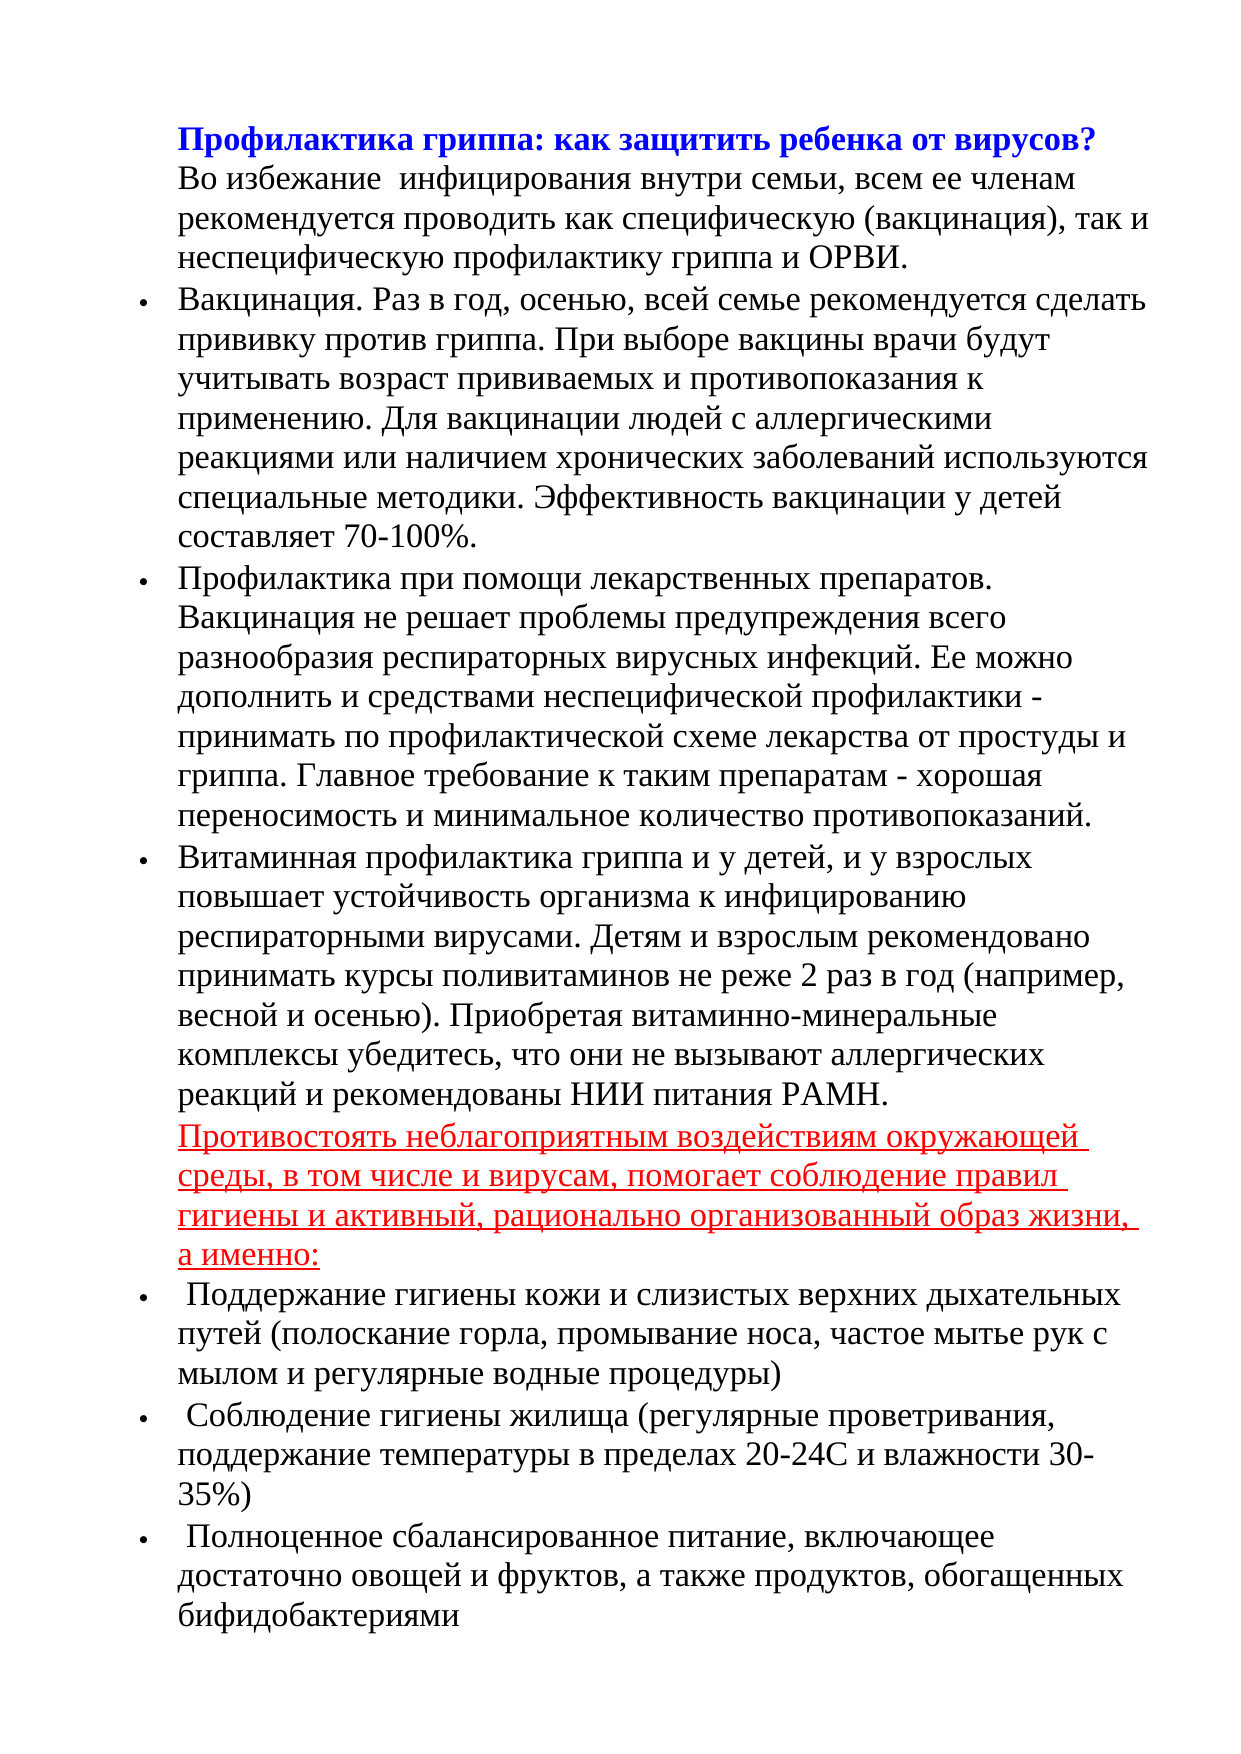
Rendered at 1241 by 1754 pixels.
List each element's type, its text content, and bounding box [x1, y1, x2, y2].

list Соблюдение гигиены жилища (регулярные проветривания, поддержание температуры в пределах 20-24С и влажности 30-35%) [140, 1394, 1152, 1512]
list Полноценное сбалансированное питание, включающее достаточно овощей и фруктов, а также продуктов, обогащенных бифидобактериями [140, 1515, 1152, 1633]
list Витаминная профилактика гриппа и у детей, и у взрослых повышает устойчивость организма к инфицированию респираторными вирусами. Детям и взрослым рекомендовано принимать курсы поливитаминов не реже 2 раз в год (например, весной и осенью). Приобретая витаминно-минеральные комплексы убедитесь, что они не вызывают аллергических реакций и рекомендованы НИИ питания РАМН. [140, 836, 1152, 1113]
text Во избежание инфицирования внутри семьи, всем ее членам рекомендуется проводить как специфическую (вакцинация), так и неспецифическую профилактику гриппа и ОРВИ. [177, 158, 1152, 276]
list Профилактика при помощи лекарственных препаратов. Вакцинация не решает проблемы предупреждения всего разнообразия респираторных вирусных инфекций. Ее можно дополнить и средствами неспецифической профилактики - принимать по профилактической схеме лекарства от простуды и гриппа. Главное требование к таким препаратам - хорошая переносимость и минимальное количество противопоказаний. [140, 557, 1152, 834]
text Профилактика гриппа: как защитить ребенка от вирусов? [177, 118, 1152, 158]
list Поддержание гигиены кожи и слизистых верхних дыхательных путей (полоскание горла, промывание носа, частое мытье рук с мылом и регулярные водные процедуры) [140, 1273, 1152, 1391]
list Вакцинация. Раз в год, осенью, всей семье рекомендуется сделать прививку против гриппа. При выборе вакцины врачи будут учитывать возраст прививаемых и противопоказания к применению. Для вакцинации людей с аллергическими реакциями или наличием хронических заболеваний используются специальные методики. Эффективность вакцинации у детей составляет 70-100%. [140, 278, 1152, 555]
text Противостоять неблагоприятным воздействиям окружающей среды, в том числе и вирусам, помогает соблюдение правил гигиены и активный, рационально организованный образ жизни, а именно: [177, 1115, 1152, 1273]
